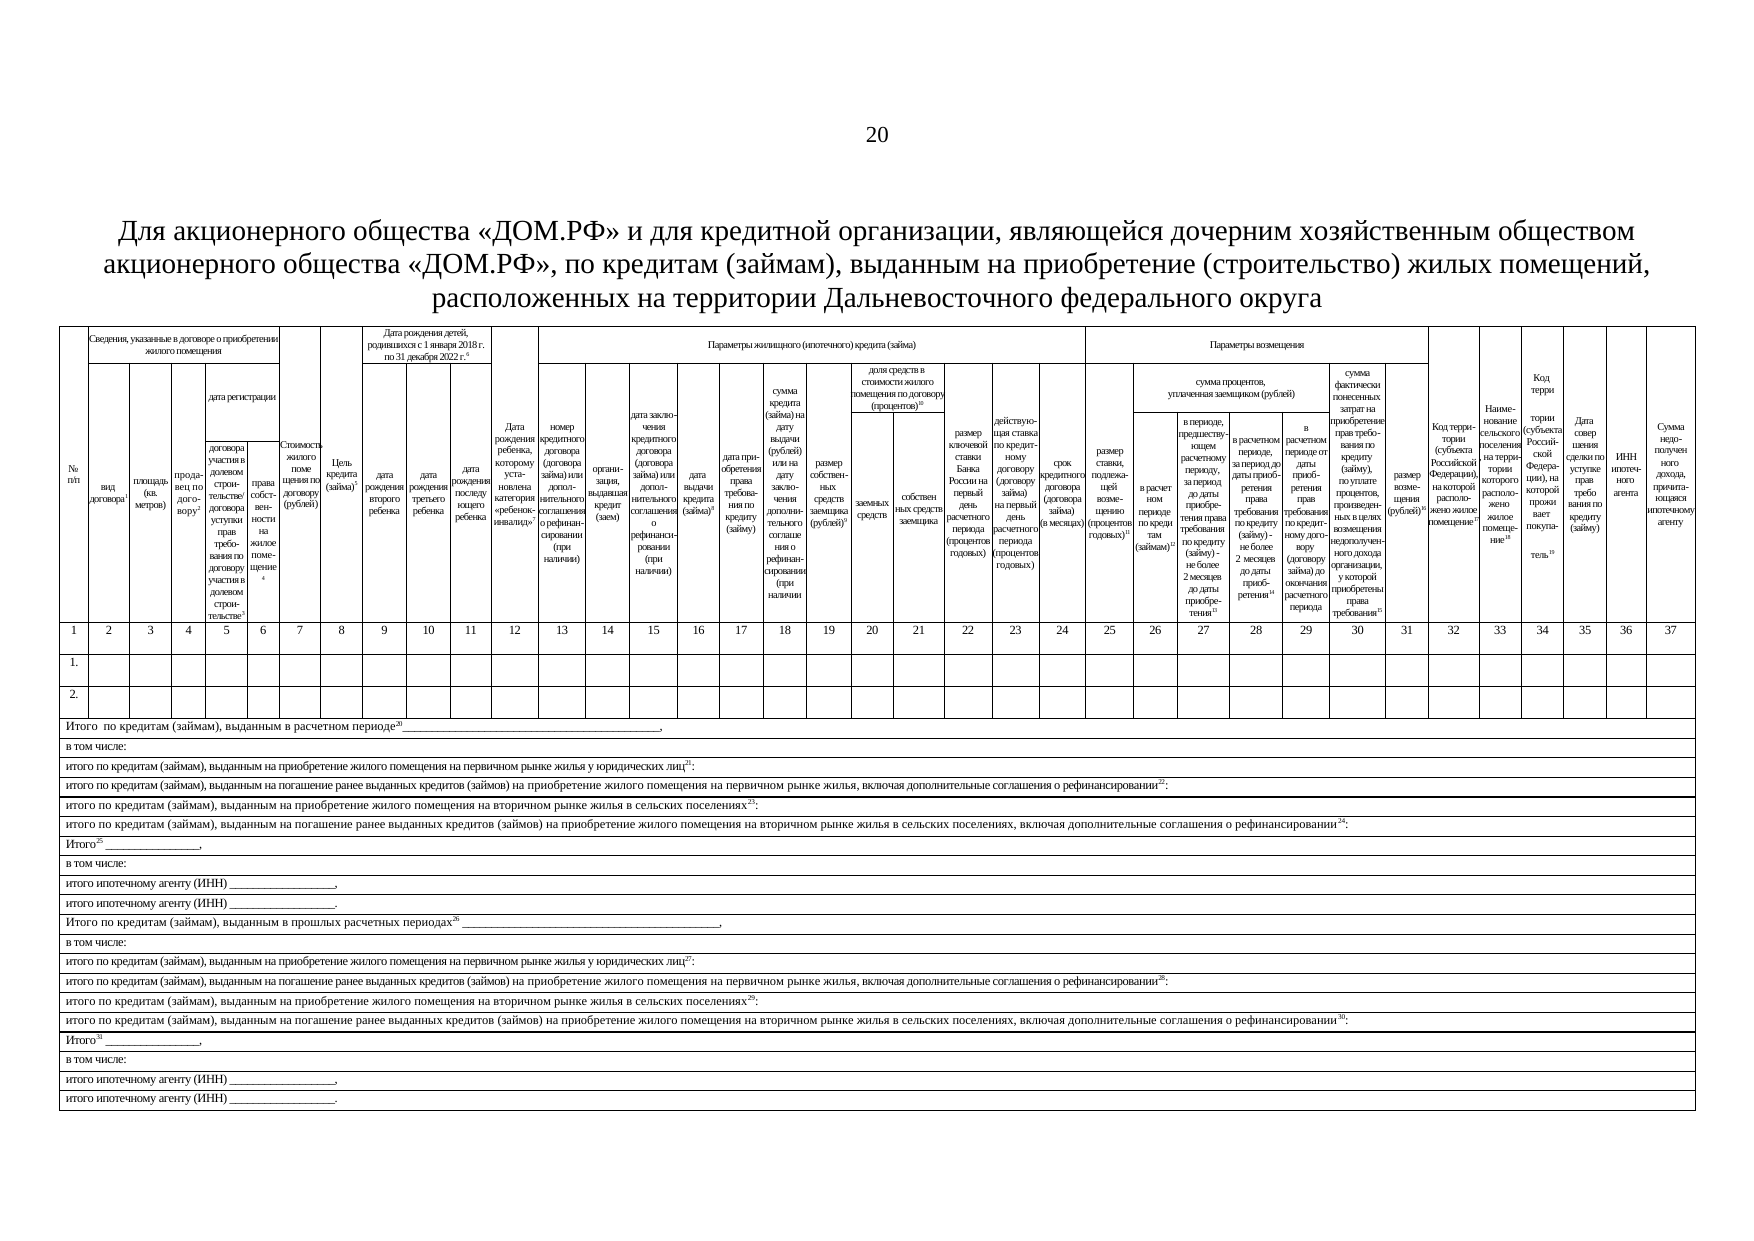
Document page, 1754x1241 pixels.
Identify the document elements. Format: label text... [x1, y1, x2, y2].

table_cell [1564, 687, 1606, 718]
table_cell сумма кредита (займа) на дату выдачи (рублей) или на дату заключения дополни-тельного соглаше ния о рефинансировании (при наличии [764, 364, 806, 622]
table_cell 27 [1178, 623, 1229, 654]
table_cell 2. [60, 687, 88, 718]
table_cell [280, 687, 320, 718]
table_cell [1522, 687, 1563, 718]
table_cell [1230, 655, 1282, 686]
table_header Стоимость жилого поме щения по договору (рублей) [280, 327, 320, 622]
table_cell 23 [993, 623, 1039, 654]
table_cell [539, 655, 585, 686]
table_cell [630, 687, 677, 718]
table_cell в том числе: [60, 739, 1695, 757]
table_cell дата рождения последу ющего ребенка [451, 364, 491, 622]
table_cell 3 [130, 623, 171, 654]
table_cell дата выдачи кредита (займа)8 [678, 364, 719, 622]
table_cell размер ключевой ставки Банка России на первый день расчетного периода (процентов годовых) [945, 364, 992, 622]
table_cell 24 [1040, 623, 1085, 654]
table_cell договора участия в долевом строи-тельстве/ договора уступки прав требо-вания по договору участия в долевом строи-тельстве3 [206, 442, 247, 622]
table_cell [1040, 687, 1085, 718]
table_cell итого по кредитам (займам), выданным на приобретение жилого помещения на первичном рынке жилья у юридических лиц27: [60, 954, 1695, 973]
table_cell 18 [764, 623, 806, 654]
table_cell в том числе: [60, 1052, 1695, 1071]
table_cell [206, 655, 247, 686]
table_header Параметры возмещения [1086, 327, 1428, 363]
table_cell [993, 687, 1039, 718]
table_cell [1480, 655, 1521, 686]
table_cell номер кредитного договора (договора займа) или дополнительного соглашения о рефинансировании (при наличии) [539, 364, 585, 622]
table_cell 4 [172, 623, 205, 654]
table_cell 22 [945, 623, 992, 654]
table_header Код территории (субъекта Российской Федерации), на которой располо- жено жилое помещение17 [1429, 327, 1479, 622]
table_cell [248, 655, 279, 686]
table_cell [945, 687, 992, 718]
table_cell [1429, 687, 1479, 718]
table_cell 9 [363, 623, 406, 654]
table_cell 36 [1607, 623, 1646, 654]
table_cell итого по кредитам (займам), выданным на погашение ранее выданных кредитов (займов) на приобретение жилого помещения на вторичном рынке жилья в сельских поселениях, включая дополнительные соглашения о рефинансировании24: [60, 817, 1695, 836]
table_cell площадь (кв. метров) [130, 364, 171, 622]
table_cell права собственности на жилое помещение 4 [248, 442, 279, 622]
table_cell итого по кредитам (займам), выданным на приобретение жилого помещения на вторичном рынке жилья в сельских поселениях23: [60, 798, 1695, 816]
table_header Сумма недополучен ного дохода, причитающаяся ипотечному агенту [1647, 327, 1695, 622]
table_cell [1086, 655, 1133, 686]
table_cell [1647, 687, 1695, 718]
table_cell 1 [60, 623, 88, 654]
table_cell [1330, 655, 1385, 686]
table_cell [321, 687, 362, 718]
table_cell вид договора1 [89, 364, 129, 622]
table_cell [492, 655, 538, 686]
table_header Дата совер шения сделки по уступке прав требо вания по кредиту (займу) [1564, 327, 1606, 622]
table_cell [130, 687, 171, 718]
table_cell 2 [89, 623, 129, 654]
table_cell 13 [539, 623, 585, 654]
table_cell [678, 655, 719, 686]
table_cell [764, 655, 806, 686]
table_cell [1607, 687, 1646, 718]
table_cell 15 [630, 623, 677, 654]
table_cell дата регистрации [206, 364, 279, 441]
table_cell 37 [1647, 623, 1695, 654]
table_cell 6 [248, 623, 279, 654]
table_cell дата приобретения права требова- ния по кредиту (займу) [720, 364, 763, 622]
table_cell 19 [807, 623, 851, 654]
table_cell 29 [1283, 623, 1329, 654]
table_cell дата рождения третьего ребенка [407, 364, 450, 622]
table_cell [1040, 655, 1085, 686]
table_cell 30 [1330, 623, 1385, 654]
table_cell размер возмещения (рублей)16 [1386, 364, 1428, 622]
table_cell [1480, 687, 1521, 718]
table_cell [321, 655, 362, 686]
table_cell [1086, 687, 1133, 718]
table_cell размер ставки, подлежа- щей возмещению (процентов годовых)11 [1086, 364, 1133, 622]
table_cell 17 [720, 623, 763, 654]
table_cell в том числе: [60, 856, 1695, 875]
table_cell итого ипотечному агенту (ИНН) __________________. [60, 1091, 1695, 1110]
table_header Дата рождения ребенка, которому установлена категория «ребенок-инвалид»7 [492, 327, 538, 622]
table_cell 20 [852, 623, 893, 654]
table_cell продавец по договору2 [172, 364, 205, 622]
table_cell [1647, 655, 1695, 686]
table_cell [407, 687, 450, 718]
table_cell в расчет ном периоде по креди там (займам)12 [1134, 413, 1177, 622]
table_header Цель кредита (займа)5 [321, 327, 362, 622]
table_cell [807, 655, 851, 686]
table_cell [1607, 655, 1646, 686]
table_cell итого по кредитам (займам), выданным на погашение ранее выданных кредитов (займов) на приобретение жилого помещения на вторичном рынке жилья в сельских поселениях, включая дополнительные соглашения о рефинансировании30: [60, 1013, 1695, 1031]
table_cell [630, 655, 677, 686]
table_cell итого ипотечному агенту (ИНН) __________________, [60, 1072, 1695, 1090]
table_cell [993, 655, 1039, 686]
table_header Дата рождения детей, родившихся с 1 января 2018 г. по 31 декабря .6 [363, 327, 491, 363]
table_cell 28 [1230, 623, 1282, 654]
table_cell 25 [1086, 623, 1133, 654]
table_cell в расчетном периоде, за период до даты приобретения права требования по кредиту (займу) - не более 2 месяцев до даты приоб- ретения14 [1230, 413, 1282, 622]
table_cell [248, 687, 279, 718]
table_cell [807, 687, 851, 718]
table_cell 8 [321, 623, 362, 654]
table_cell 10 [407, 623, 450, 654]
table_cell итого ипотечному агенту (ИНН) __________________. [60, 895, 1695, 914]
table_cell 5 [206, 623, 247, 654]
table_cell [172, 655, 205, 686]
table_cell [1283, 687, 1329, 718]
table_cell [89, 687, 129, 718]
table_cell итого по кредитам (займам), выданным на погашение ранее выданных кредитов (займов) на приобретение жилого помещения на первичном рынке жилья, включая дополнительные соглашения о рефинансировании28: [60, 974, 1695, 992]
table_cell организация, выдавшая кредит (заем) [586, 364, 629, 622]
table_cell [1230, 687, 1282, 718]
table_header № п/п [60, 327, 88, 622]
table_cell 34 [1522, 623, 1563, 654]
table_cell [451, 655, 491, 686]
table_cell 33 [1480, 623, 1521, 654]
table_cell [1330, 687, 1385, 718]
table_header ИНН ипотеч- ного агента [1607, 327, 1646, 622]
table_cell собствен ных средств заемщика [894, 413, 944, 622]
table_cell дата заключения кредитного договора (договора займа) или дополнительного соглашения о рефинансировании (при наличии) [630, 364, 677, 622]
table_cell [172, 687, 205, 718]
table_cell [539, 687, 585, 718]
table_cell [894, 655, 944, 686]
table_cell 21 [894, 623, 944, 654]
table_cell [1178, 655, 1229, 686]
table_cell [1386, 687, 1428, 718]
table_cell [945, 655, 992, 686]
table_cell [130, 655, 171, 686]
table_cell [1522, 655, 1563, 686]
table_cell [1283, 655, 1329, 686]
table_cell в периоде, предшествующем расчетному периоду, за период до даты приобре- тения права требования по кредиту (займу) - не более 2 месяцев до даты приобретения13 [1178, 413, 1229, 622]
table_cell [1178, 687, 1229, 718]
table_cell 35 [1564, 623, 1606, 654]
table_cell итого по кредитам (займам), выданным на погашение ранее выданных кредитов (займов) на приобретение жилого помещения на первичном рынке жилья, включая дополнительные соглашения о рефинансировании22: [60, 778, 1695, 796]
table_cell 11 [451, 623, 491, 654]
table_cell [1564, 655, 1606, 686]
table_cell итого по кредитам (займам), выданным на приобретение жилого помещения на первичном рынке жилья у юридических лиц21: [60, 758, 1695, 777]
table_cell дата рождения второго ребенка [363, 364, 406, 622]
table_cell Итого по кредитам (займам), выданным в прошлых расчетных периодах26 ____________________________________________, [60, 915, 1695, 933]
table_cell [678, 687, 719, 718]
table_cell 7 [280, 623, 320, 654]
table_cell [363, 655, 406, 686]
table_cell [586, 655, 629, 686]
table_cell 32 [1429, 623, 1479, 654]
table_cell [451, 687, 491, 718]
table_cell Итого31 ________________, [60, 1033, 1695, 1051]
table_cell итого ипотечному агенту (ИНН) __________________, [60, 876, 1695, 894]
text Для акционерного общества «ДОМ.РФ» и для кредитной организации, являющейся дочерним хозяйственным обществом акционерного общества «ДОМ.РФ», по кредитам (займам), выданным на приобретение (строительство) жилых помещений, расположенных на территории Дальневосточного федерального округа [59, 213, 1695, 313]
table_cell [280, 655, 320, 686]
table_cell доля средств в стоимости жилого помещения по договору (процентов)10 [852, 364, 944, 412]
table_cell [1429, 655, 1479, 686]
table_cell 12 [492, 623, 538, 654]
table_header Наименование сельского поселения, на терри-тории которого расположено жилое помеще-ние18 [1480, 327, 1521, 622]
table_cell размер собственных средств заемщика (рублей)9 [807, 364, 851, 622]
table_cell сумма фактически понесенных затрат на приобретение прав требования по кредиту (займу), по уплате процентов, произведен- ных в целях возмещения недополученного дохода организации, у которой приобретены права требования15 [1330, 364, 1385, 622]
table_cell действующая ставка по кредитному договору (договору займа) на первый день расчетного периода (процентов годовых) [993, 364, 1039, 622]
table_cell [206, 687, 247, 718]
table_cell [89, 655, 129, 686]
table_cell 26 [1134, 623, 1177, 654]
table_cell 1. [60, 655, 88, 686]
table_cell [363, 687, 406, 718]
table_cell [720, 687, 763, 718]
table_cell 14 [586, 623, 629, 654]
table_cell [1134, 655, 1177, 686]
table_cell [1386, 655, 1428, 686]
table_cell Итого по кредитам (займам), выданным в расчетном периоде20____________________________________________, [60, 719, 1695, 738]
table_header Код терри тории (субъекта Россий- ской Федера-ции), на которой прожи вает покупа- тель19 [1522, 327, 1563, 622]
table_cell [1134, 687, 1177, 718]
table_cell [586, 687, 629, 718]
table_cell [492, 687, 538, 718]
table_cell итого по кредитам (займам), выданным на приобретение жилого помещения на вторичном рынке жилья в сельских поселениях29: [60, 993, 1695, 1012]
table_cell сумма процентов, уплаченная заемщиком (рублей) [1134, 364, 1329, 412]
table_cell [764, 687, 806, 718]
table_cell [852, 655, 893, 686]
table_cell [720, 655, 763, 686]
table_cell [407, 655, 450, 686]
table_cell в том числе: [60, 935, 1695, 953]
table_cell [894, 687, 944, 718]
table_cell в расчетном периоде от даты приобретения прав требования по кредитному договору (договору займа) до окончания расчетного периода [1283, 413, 1329, 622]
table_cell заемных средств [852, 413, 893, 622]
table_header Сведения, указанные в договоре о приобретении жилого помещения [89, 327, 279, 363]
table_cell Итого25 ________________, [60, 837, 1695, 855]
table_cell срок кредитного договора (договора займа) (в месяцах) [1040, 364, 1085, 622]
table_cell 31 [1386, 623, 1428, 654]
table_cell 16 [678, 623, 719, 654]
table_cell [852, 687, 893, 718]
table_header Параметры жилищного (ипотечного) кредита (займа) [539, 327, 1085, 363]
